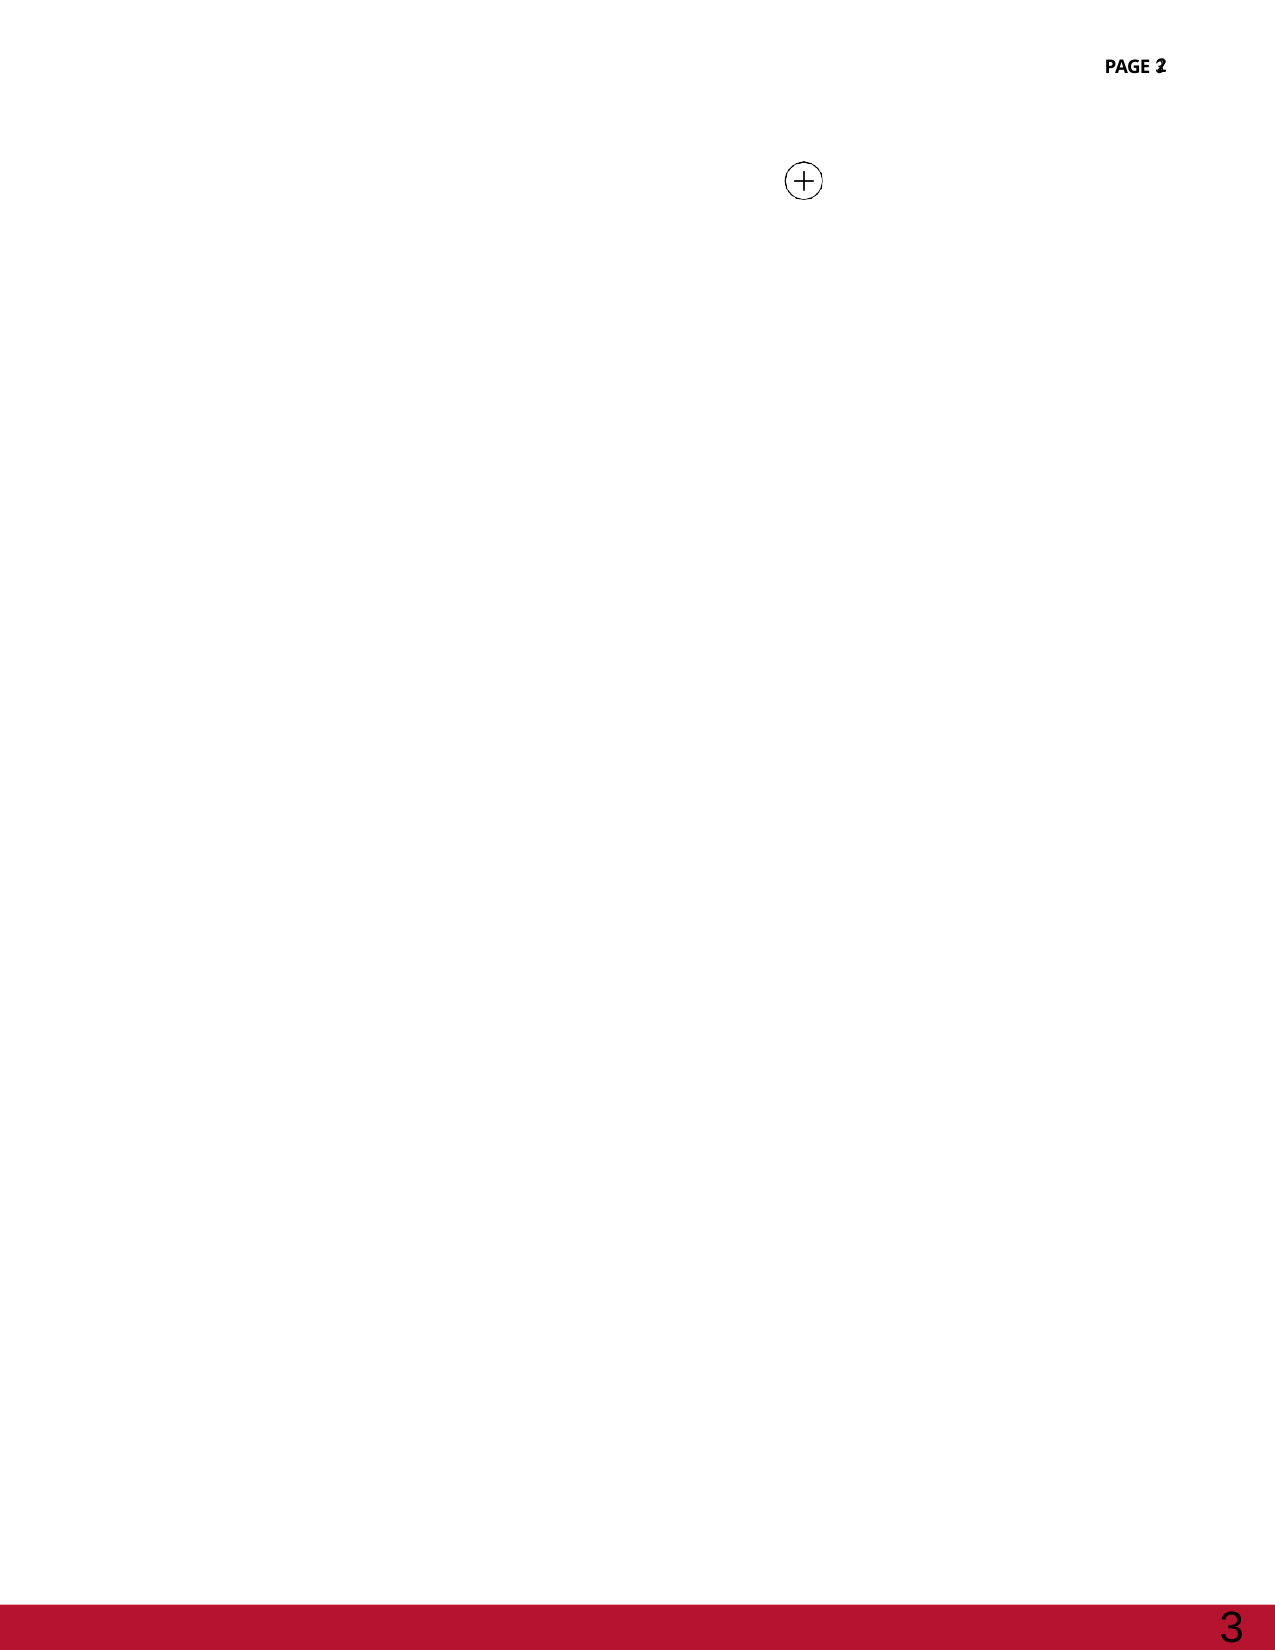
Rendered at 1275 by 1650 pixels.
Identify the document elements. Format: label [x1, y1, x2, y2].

picture [784, 161, 823, 200]
